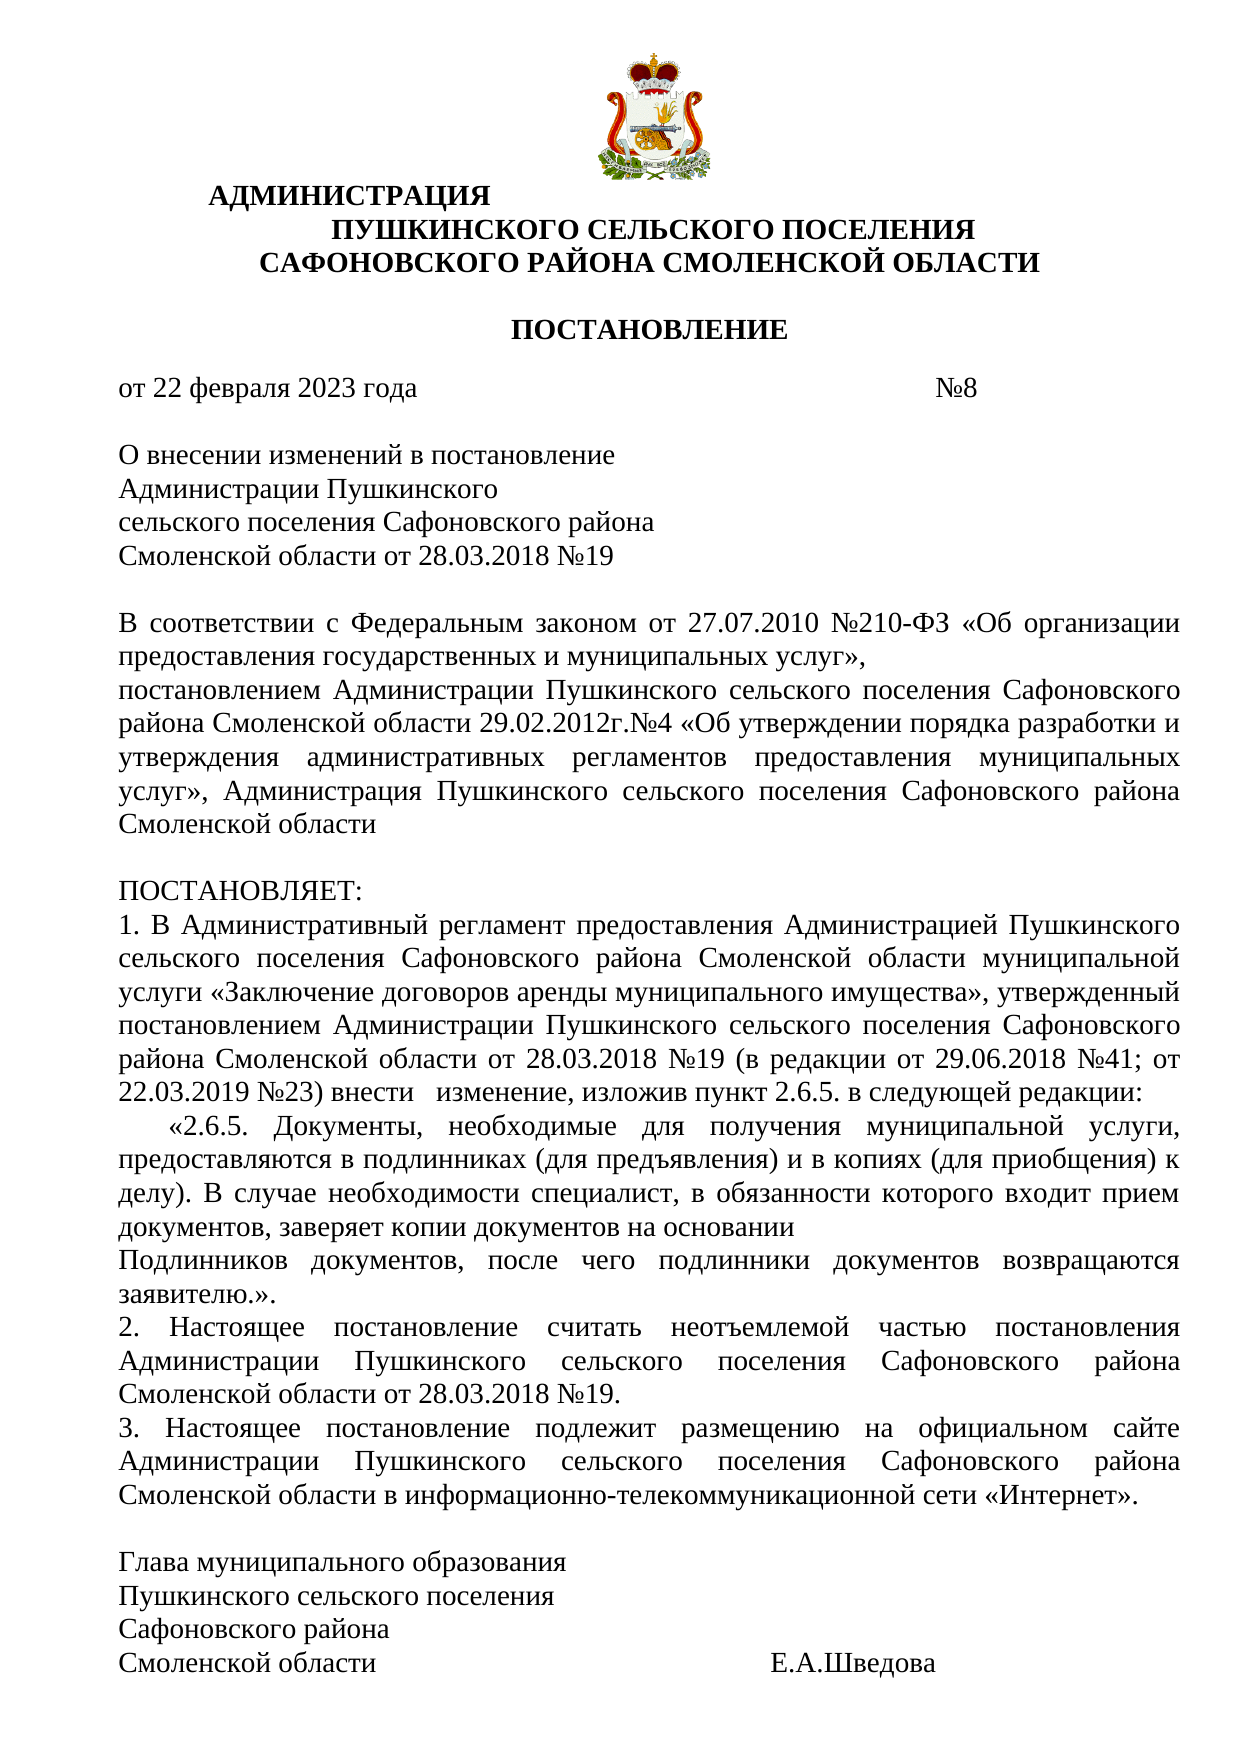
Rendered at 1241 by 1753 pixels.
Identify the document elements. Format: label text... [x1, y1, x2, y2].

text ПУШКИНСКОГО СЕЛЬСКОГО ПОСЕЛЕНИЯ [118, 212, 1181, 245]
text постановлением Администрации Пушкинского сельского поселения Сафоновского района Смоленской области 29.02.2012г.№4 «Об утверждении порядка разработки и утверждения административных регламентов предоставления муниципальных услуг», Администрация Пушкинского сельского поселения Сафоновского района Смоленской области [118, 672, 1181, 840]
text Подлинников документов, после чего подлинники документов возвращаются заявителю.». [118, 1242, 1181, 1309]
text ПОСТАНОВЛЯЕТ: [118, 873, 1181, 907]
text от 22 февраля 2023 года №8 [118, 370, 1181, 404]
text Пушкинского сельского поселения [118, 1578, 1181, 1611]
text О внесении изменений в постановление [118, 437, 1181, 471]
text сельского поселения Сафоновского района [118, 504, 1181, 538]
text Сафоновского района [118, 1611, 1181, 1645]
text В соответствии с Федеральным законом от 27.07.2010 №210-ФЗ «Об организации предоставления государственных и муниципальных услуг», [118, 605, 1181, 672]
text «2.6.5. Документы, необходимые для получения муниципальной услуги, предоставляются в подлинниках (для предъявления) и в копиях (для приобщения) к делу). В случае необходимости специалист, в обязанности которого входит прием документов, заверяет копии документов на основании [118, 1108, 1181, 1242]
text 3. Настоящее постановление подлежит размещению на официальном сайте Администрации Пушкинского сельского поселения Сафоновского района Смоленской области в информационно-телекоммуникационной сети «Интернет». [118, 1410, 1181, 1511]
text ПОСТАНОВЛЕНИЕ [118, 312, 1181, 346]
text 2. Настоящее постановление считать неотъемлемой частью постановления Администрации Пушкинского сельского поселения Сафоновского района Смоленской области от 28.03.2018 №19. [118, 1309, 1181, 1410]
text Глава муниципального образования [118, 1544, 1181, 1578]
text Смоленской области Е.А.Шведова [118, 1645, 1181, 1678]
text 1. В Административный регламент предоставления Администрацией Пушкинского сельского поселения Сафоновского района Смоленской области муниципальной услуги «Заключение договоров аренды муниципального имущества», утвержденный постановлением Администрации Пушкинского сельского поселения Сафоновского района Смоленской области от 28.03.2018 №19 (в редакции от 29.06.2018 №41; от 22.03.2019 №23) внести изменение, изложив пункт 2.6.5. в следующей редакции: [118, 907, 1181, 1108]
text Администрации Пушкинского [118, 471, 1181, 504]
text САФОНОВСКОГО РАЙОНА СМОЛЕНСКОЙ ОБЛАСТИ [118, 245, 1181, 279]
text Смоленской области от 28.03.2018 №19 [118, 538, 1181, 571]
text АДМИНИСТРАЦИЯ [118, 178, 1181, 212]
picture [596, 51, 712, 180]
